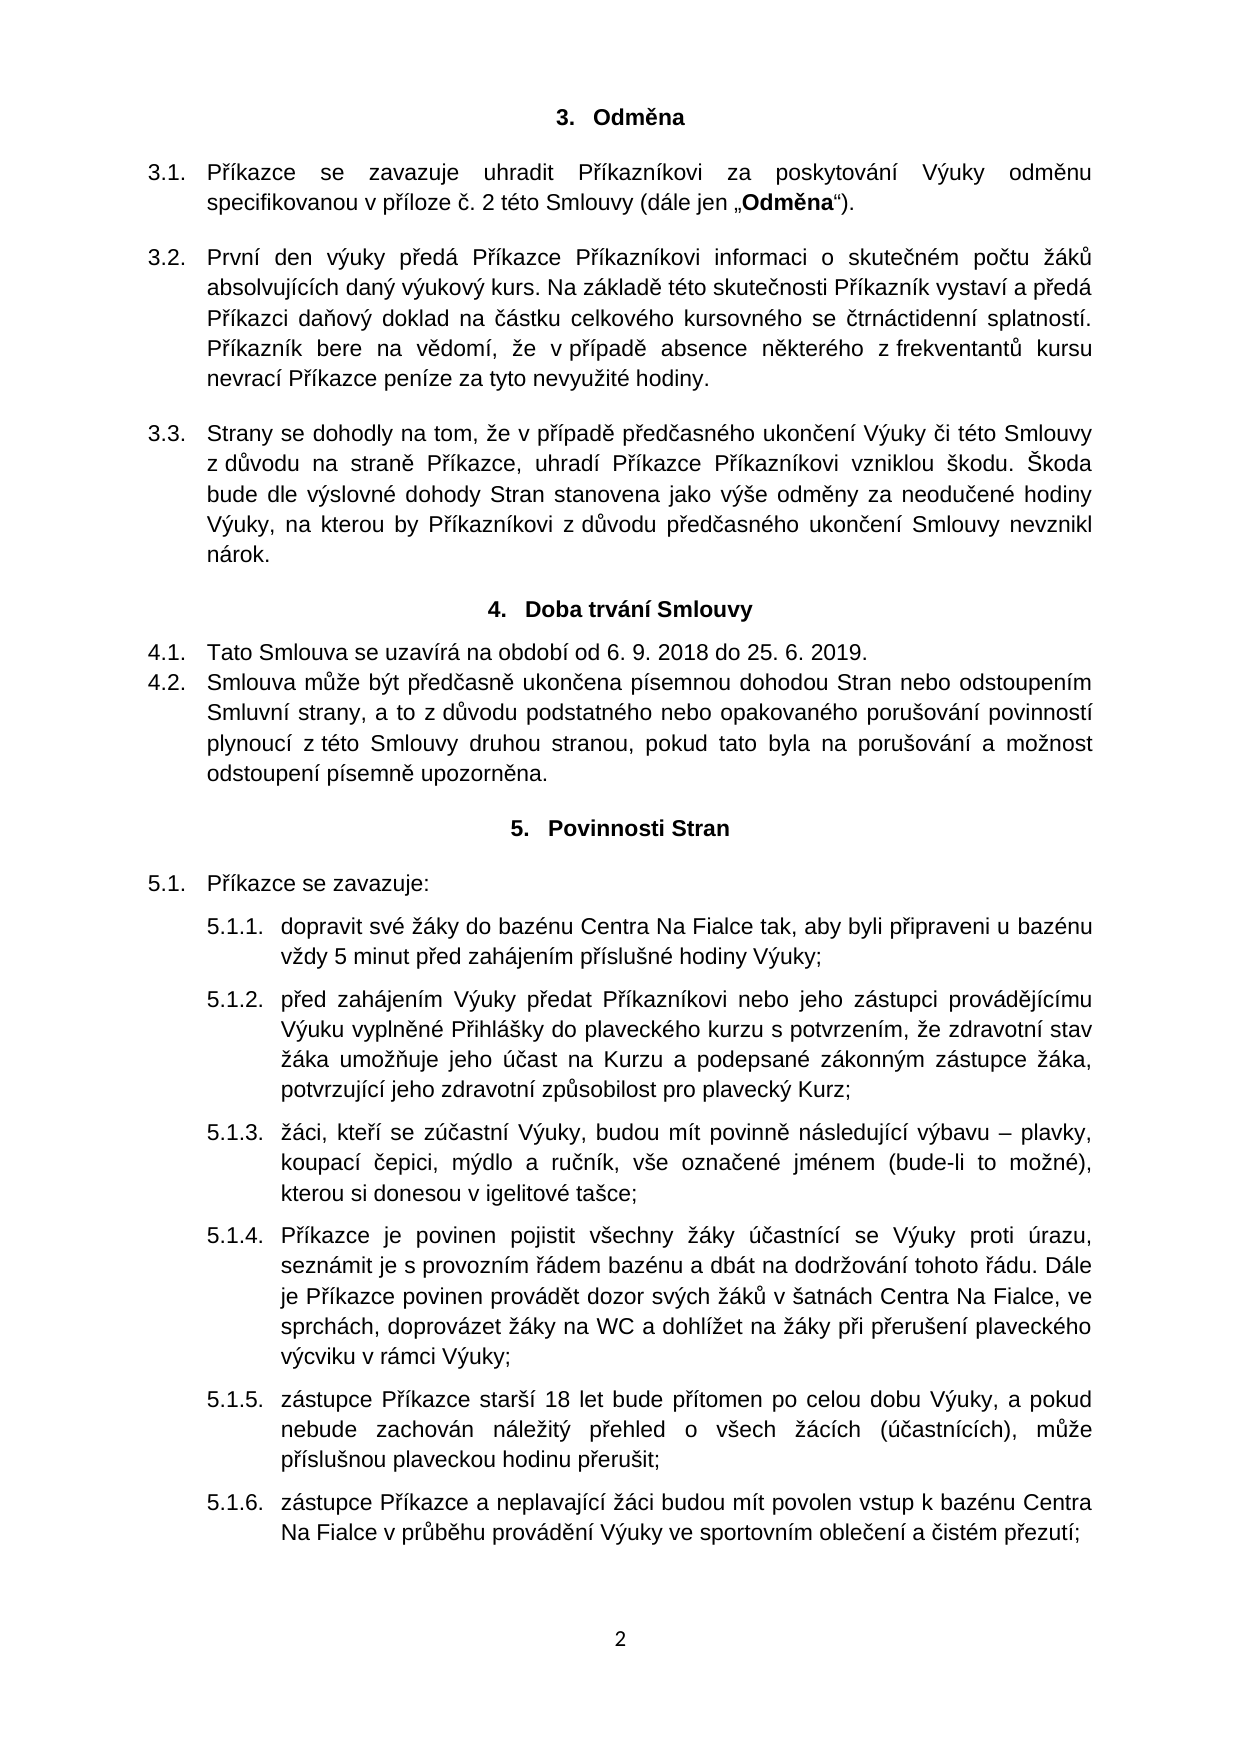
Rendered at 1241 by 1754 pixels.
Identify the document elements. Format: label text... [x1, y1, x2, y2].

list žáci, kteří se zúčastní Výuky, budou mít povinně následující výbavu – plavky, koupací čepici, mýdlo a ručník, vše označené jménem (bude-li to možné), kterou si donesou v igelitové tašce; [207, 1119, 1093, 1206]
list dopravit své žáky do bazénu Centra Na Fialce tak, aby byli připraveni u bazénu vždy 5 minut před zahájením příslušné hodiny Výuky; [207, 913, 1093, 969]
list zástupce Příkazce a neplavající žáci budou mít povolen vstup k bazénu Centra Na Fialce v průběhu provádění Výuky ve sportovním oblečení a čistém přezutí; [207, 1489, 1093, 1545]
list Příkazce se zavazuje: [148, 870, 1093, 896]
list Povinnosti Stran [148, 815, 1093, 841]
list Tato Smlouva se uzavírá na období od 6. 9. 2018 do 25. 6. 2019. [148, 639, 1093, 665]
list zástupce Příkazce starší 18 let bude přítomen po celou dobu Výuky, a pokud nebude zachován náležitý přehled o všech žácích (účastnících), může příslušnou plaveckou hodinu přerušit; [207, 1386, 1093, 1472]
list Příkazce se zavazuje uhradit Příkazníkovi za poskytování Výuky odměnu specifikovanou v příloze č. 2 této Smlouvy (dále jen „Odměna“). [148, 159, 1093, 215]
list Strany se dohodly na tom, že v případě předčasného ukončení Výuky či této Smlouvy z důvodu na straně Příkazce, uhradí Příkazce Příkazníkovi vzniklou škodu. Škoda bude dle výslovné dohody Stran stanovena jako výše odměny za neodučené hodiny Výuky, na kterou by Příkazníkovi z důvodu předčasného ukončení Smlouvy nevznikl nárok. [148, 420, 1093, 567]
list Příkazce je povinen pojistit všechny žáky účastnící se Výuky proti úrazu, seznámit je s provozním řádem bazénu a dbát na dodržování tohoto řádu. Dále je Příkazce povinen provádět dozor svých žáků v šatnách Centra Na Fialce, ve sprchách, doprovázet žáky na WC a dohlížet na žáky při přerušení plaveckého výcviku v rámci Výuky; [207, 1222, 1093, 1369]
list První den výuky předá Příkazce Příkazníkovi informaci o skutečném počtu žáků absolvujících daný výukový kurs. Na základě této skutečnosti Příkazník vystaví a předá Příkazci daňový doklad na částku celkového kursovného se čtrnáctidenní splatností. Příkazník bere na vědomí, že v případě absence některého z frekventantů kursu nevrací Příkazce peníze za tyto nevyužité hodiny. [148, 244, 1093, 391]
list před zahájením Výuky předat Příkazníkovi nebo jeho zástupci provádějícímu Výuku vyplněné Přihlášky do plaveckého kurzu s potvrzením, že zdravotní stav žáka umožňuje jeho účast na Kurzu a podepsané zákonným zástupce žáka, potvrzující jeho zdravotní způsobilost pro plavecký Kurz; [207, 986, 1093, 1103]
list Smlouva může být předčasně ukončena písemnou dohodou Stran nebo odstoupením Smluvní strany, a to z důvodu podstatného nebo opakovaného porušování povinností plynoucí z této Smlouvy druhou stranou, pokud tato byla na porušování a možnost odstoupení písemně upozorněna. [148, 669, 1093, 786]
list Odměna [148, 103, 1093, 130]
list Doba trvání Smlouvy [148, 596, 1093, 622]
